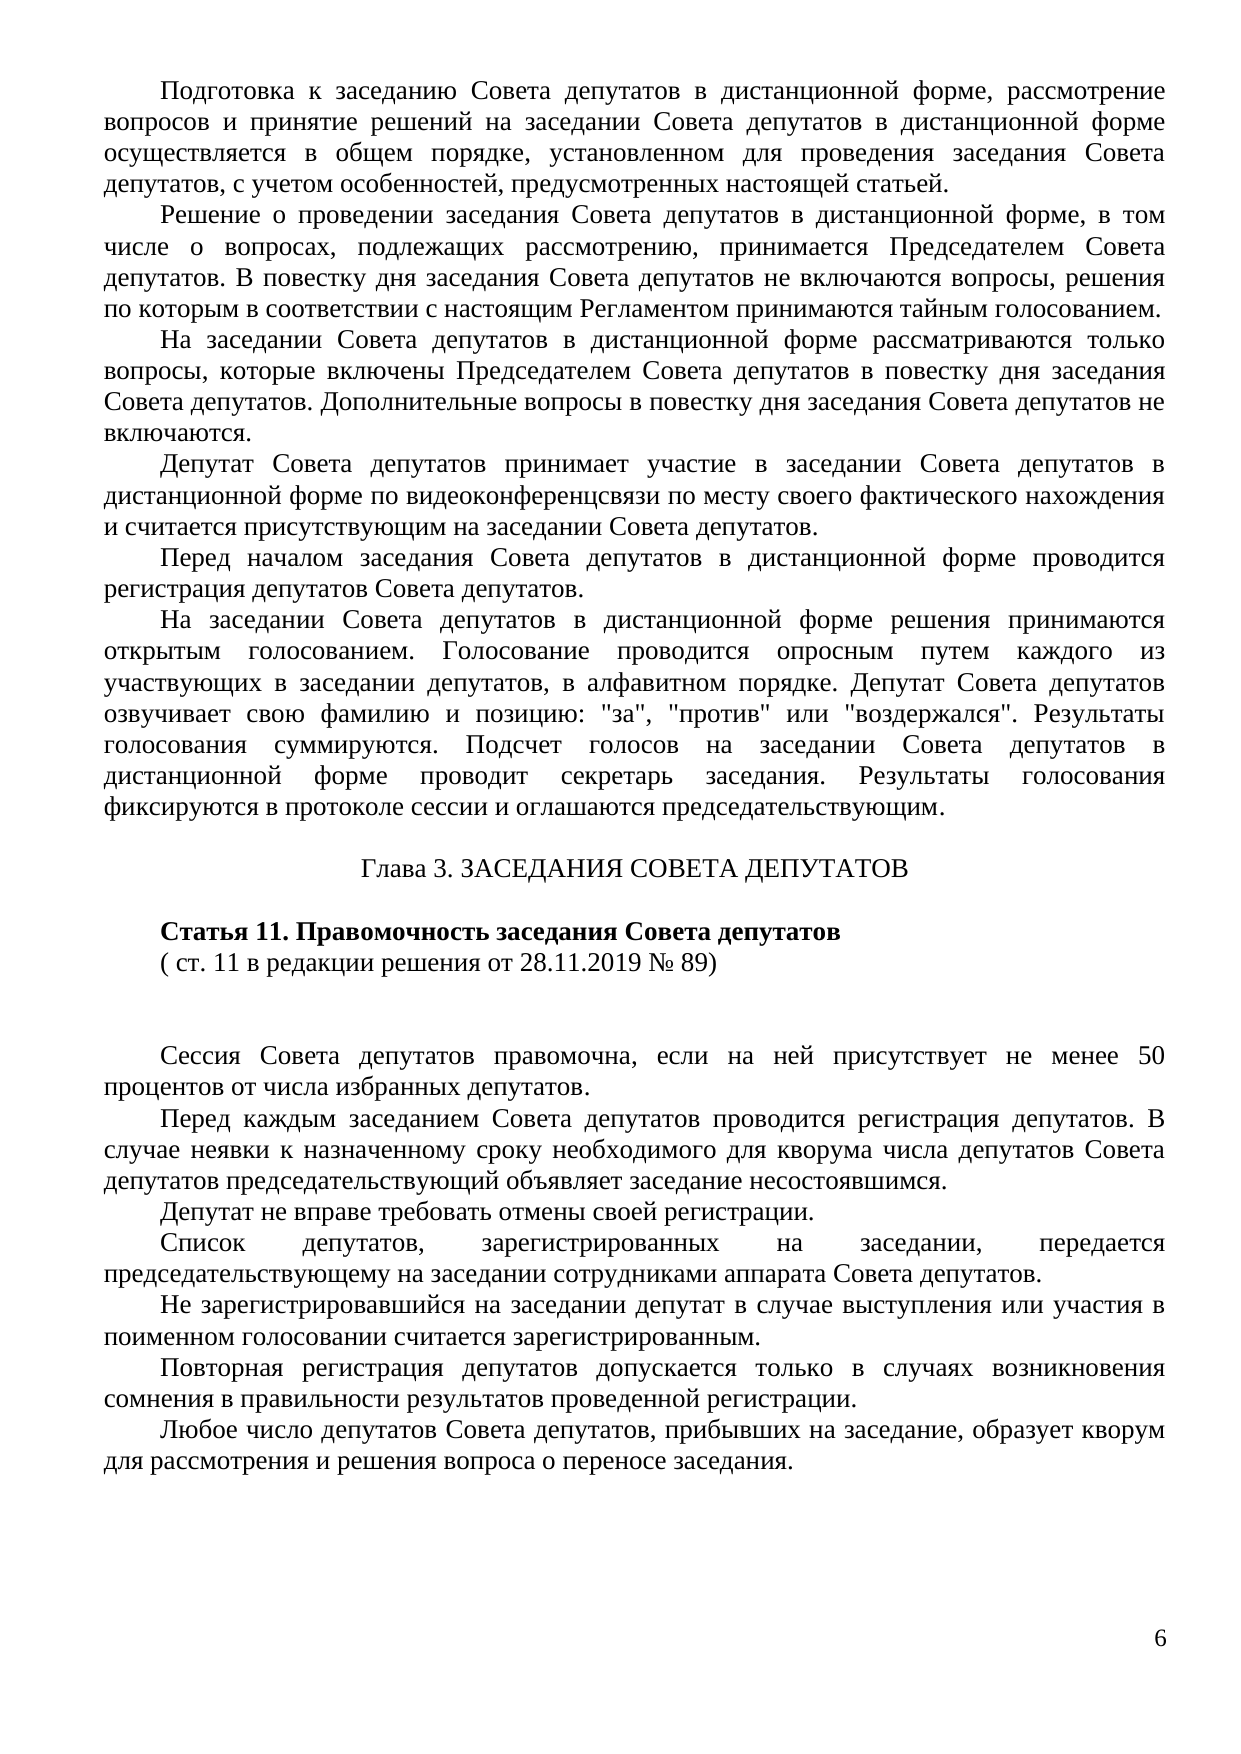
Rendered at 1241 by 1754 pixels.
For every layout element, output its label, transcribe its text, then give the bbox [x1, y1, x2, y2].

text ( ст. 11 в редакции решения от 28.11.2019 № 89) [103, 946, 1167, 977]
text Глава 3. ЗАСЕДАНИЯ СОВЕТА ДЕПУТАТОВ [103, 852, 1167, 884]
text Не зарегистрировавшийся на заседании депутат в случае выступления или участия в поименном голосовании считается зарегистрированным. [103, 1288, 1167, 1351]
text Любое число депутатов Совета депутатов, прибывших на заседание, образует кворум для рассмотрения и решения вопроса о переносе заседания. [103, 1413, 1167, 1475]
text Перед началом заседания Совета депутатов в дистанционной форме проводится регистрация депутатов Совета депутатов. [103, 541, 1167, 603]
text Повторная регистрация депутатов допускается только в случаях возникновения сомнения в правильности результатов проведенной регистрации. [103, 1351, 1167, 1413]
text Подготовка к заседанию Совета депутатов в дистанционной форме, рассмотрение вопросов и принятие решений на заседании Совета депутатов в дистанционной форме осуществляется в общем порядке, установленном для проведения заседания Совета депутатов, с учетом особенностей, предусмотренных настоящей статьей. [103, 74, 1167, 198]
text Депутат Совета депутатов принимает участие в заседании Совета депутатов в дистанционной форме по видеоконференцсвязи по месту своего фактического нахождения и считается присутствующим на заседании Совета депутатов. [103, 448, 1167, 541]
text На заседании Совета депутатов в дистанционной форме рассматриваются только вопросы, которые включены Председателем Совета депутатов в повестку дня заседания Совета депутатов. Дополнительные вопросы в повестку дня заседания Совета депутатов не включаются. [103, 323, 1167, 448]
text Список депутатов, зарегистрированных на заседании, передается председательствующему на заседании сотрудниками аппарата Совета депутатов. [103, 1226, 1167, 1288]
text Статья 11. Правомочность заседания Совета депутатов [103, 915, 1167, 946]
text На заседании Совета депутатов в дистанционной форме решения принимаются открытым голосованием. Голосование проводится опросным путем каждого из участвующих в заседании депутатов, в алфавитном порядке. Депутат Совета депутатов озвучивает свою фамилию и позицию: "за", "против" или "воздержался". Результаты голосования суммируются. Подсчет голосов на заседании Совета депутатов в дистанционной форме проводит секретарь заседания. Результаты голосования фиксируются в протоколе сессии и оглашаются председательствующим. [103, 603, 1167, 821]
text Сессия Совета депутатов правомочна, если на ней присутствует не менее 50 процентов от числа избранных депутатов. [103, 1039, 1167, 1102]
text Перед каждым заседанием Совета депутатов проводится регистрация депутатов. В случае неявки к назначенному сроку необходимого для кворума числа депутатов Совета депутатов председательствующий объявляет заседание несостоявшимся. [103, 1102, 1167, 1195]
text Депутат не вправе требовать отмены своей регистрации. [103, 1195, 1167, 1226]
text Решение о проведении заседания Совета депутатов в дистанционной форме, в том числе о вопросах, подлежащих рассмотрению, принимается Председателем Совета депутатов. В повестку дня заседания Совета депутатов не включаются вопросы, решения по которым в соответствии с настоящим Регламентом принимаются тайным голосованием. [103, 198, 1167, 323]
